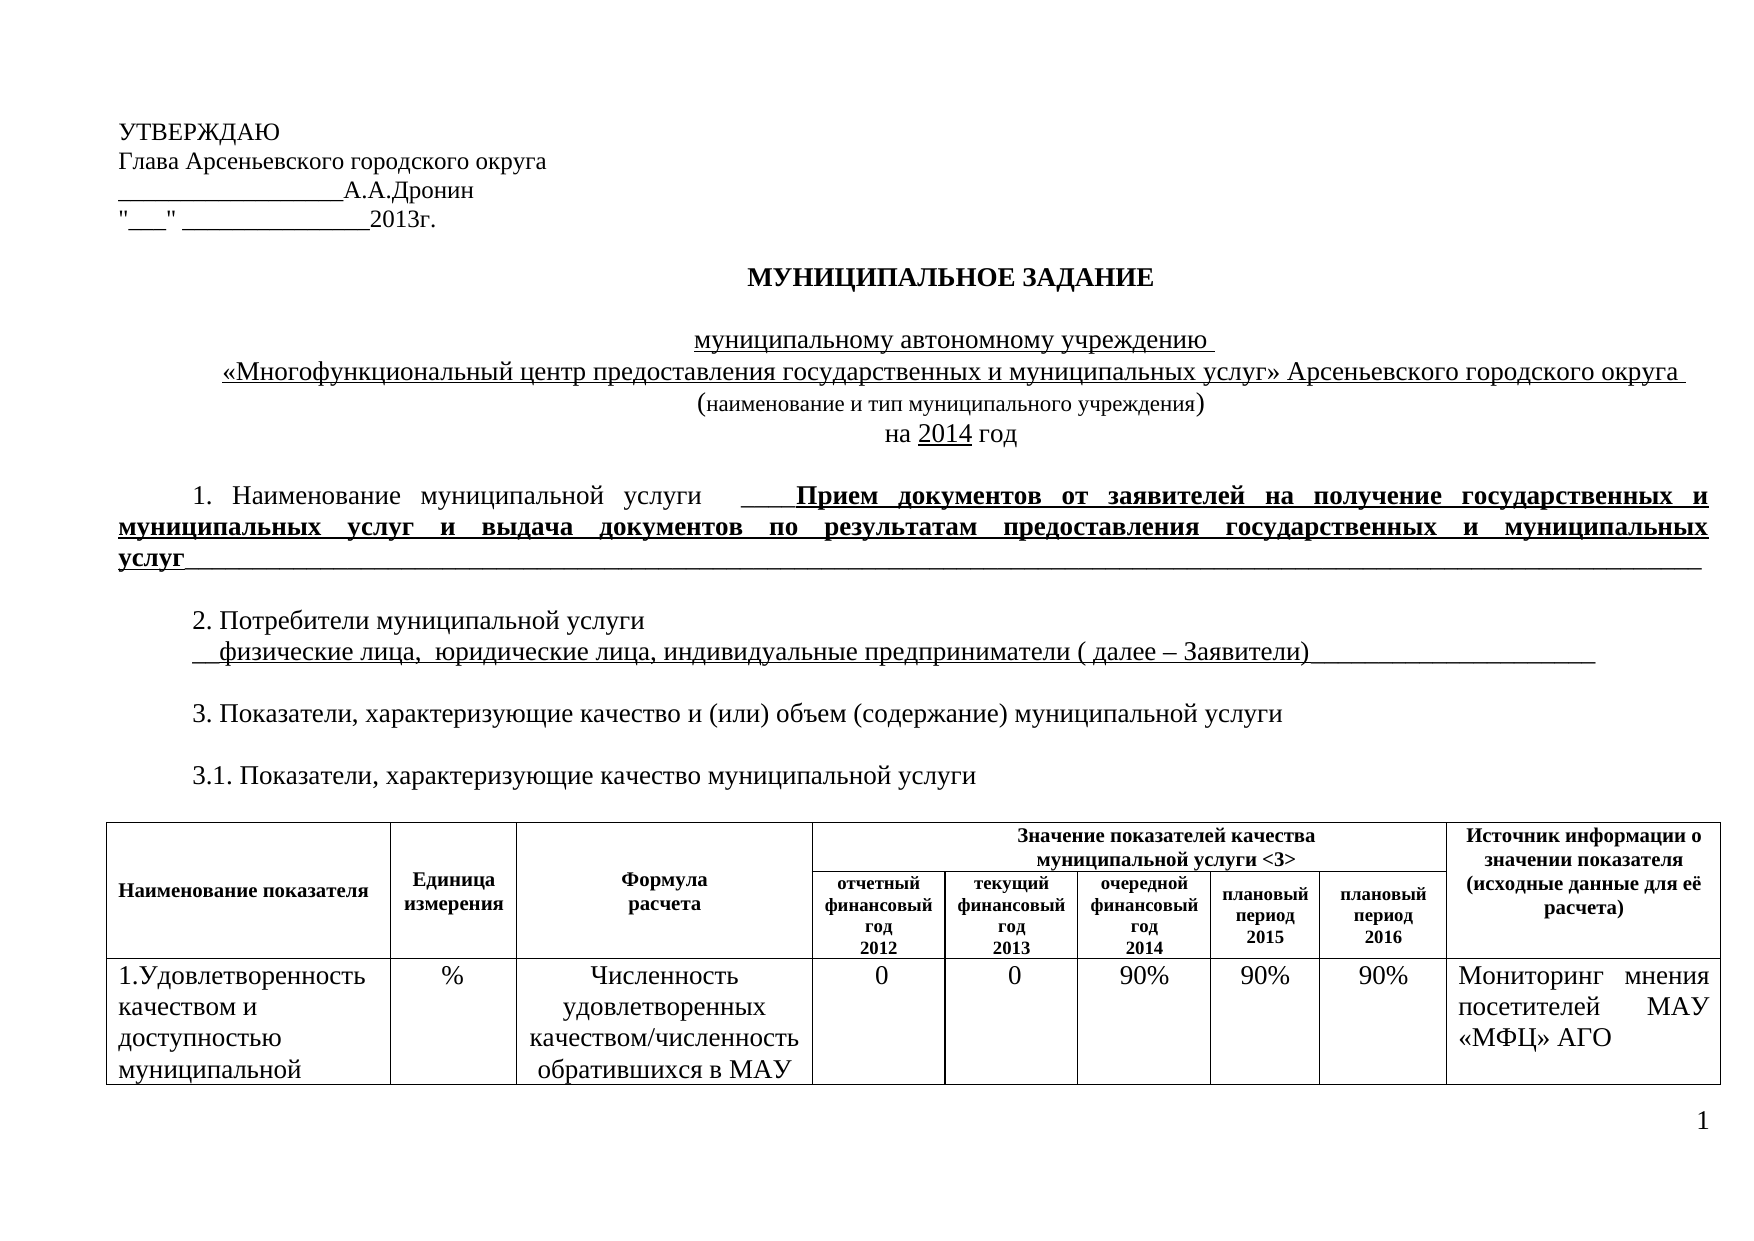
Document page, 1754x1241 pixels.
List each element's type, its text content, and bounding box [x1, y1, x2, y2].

text 1. Наименование муниципальной услуги ____Прием документов от заявителей на получение государственных и муниципальных услуг и выдача документов по результатам предоставления государственных и муниципальных услуг________________________________________________________________________________________________________________ [118, 479, 1709, 537]
table_cell плановый период 2015 [1211, 872, 1319, 958]
table_cell 0 [946, 959, 1077, 1084]
text на 2014 год [118, 417, 1709, 448]
text «Многофункциональный центр предоставления государственных и муниципальных услуг» Арсеньевского городского округа [118, 354, 1709, 386]
text 2. Потребители муниципальной услуги [118, 604, 1709, 635]
text Глава Арсеньевского городского округа [118, 146, 1709, 175]
text 3. Показатели, характеризующие качество и (или) объем (содержание) муниципальной услуги [118, 697, 1709, 728]
table_cell 90% [1320, 959, 1446, 1084]
table_cell % [391, 959, 516, 1084]
table_header Наименование показателя [107, 823, 390, 958]
text УтверждаЮ [118, 117, 1709, 146]
table_header Источник информации о значении показателя (исходные данные для её расчета) [1447, 823, 1720, 958]
text "___" _______________2013г. [118, 204, 1709, 232]
table_cell 0 [813, 959, 944, 1084]
table_header Значение показателей качества муниципальной услуги <3> [813, 823, 1446, 871]
table_header Единица измерения [391, 823, 516, 958]
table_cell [1447, 959, 1720, 1084]
table_cell 90% [1211, 959, 1319, 1084]
table_cell плановый период 2016 [1320, 872, 1446, 958]
text МУНИЦИПАЛЬНОЕ задание [118, 261, 1709, 292]
table_cell отчетный финансовый год 2012 [813, 872, 944, 958]
table_header Формула расчета [517, 823, 812, 958]
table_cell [517, 959, 812, 1084]
text муниципальному автономному учреждению [118, 323, 1709, 354]
text 3.1. Показатели, характеризующие качество муниципальной услуги [118, 759, 1709, 791]
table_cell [107, 959, 390, 1084]
table_cell очередной финансовый год 2014 [1078, 872, 1210, 958]
table_cell текущий финансовый год 2013 [946, 872, 1077, 958]
text __________________А.А.Дронин [118, 175, 1709, 204]
text (наименование и тип муниципального учреждения) [118, 386, 1709, 417]
text __физические лица, юридические лица, индивидуальные предприниматели ( далее – Заявители)_____________________ [118, 635, 1709, 666]
table_cell 90% [1078, 959, 1210, 1084]
text 1. Наименование муниципальной услуги ____Прием документов от заявителей на получение государственных и муниципальных услуг и выдача документов по результатам предоставления государственных и муниципальных услуг________________________________________________________________________________________________________________ [118, 539, 1709, 573]
